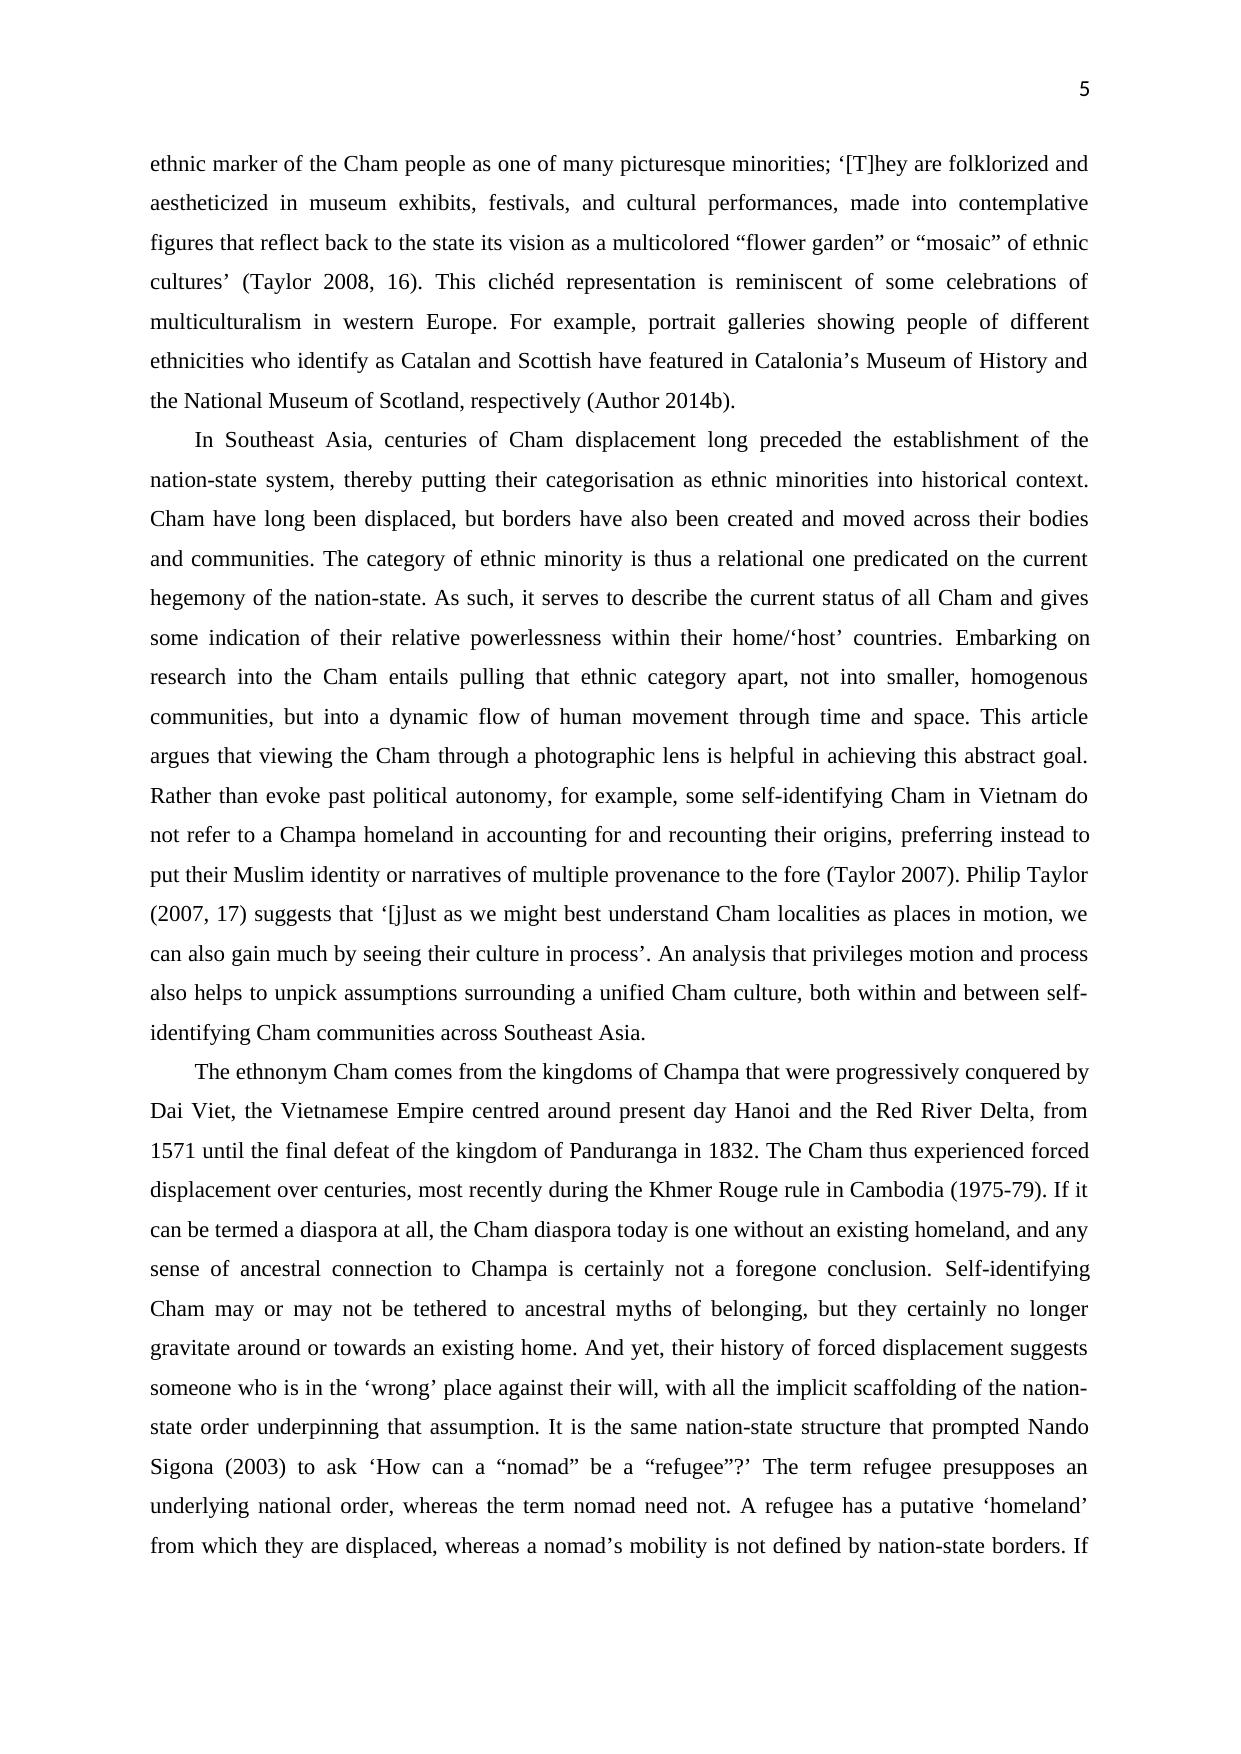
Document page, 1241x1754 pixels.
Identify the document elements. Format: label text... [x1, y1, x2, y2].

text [150, 1058, 1090, 1558]
text In Southeast Asia, centuries of Cham displacement long preceded the establishment of the nation-state system, thereby putting their categorisation as ethnic minorities into historical context. Cham have long been displaced, but borders have also been created and moved across their bodies and communities. The category of ethnic minority is thus a relational one predicated on the current hegemony of the nation-state. As such, it serves to describe the current status of all Cham and gives some indication of their relative powerlessness within their home/‘host’ countries. Embarking on research into the Cham entails pulling that ethnic category apart, not into smaller, homogenous communities, but into a dynamic flow of human movement through time and space. This article argues that viewing the Cham through a photographic lens is helpful in achieving this abstract goal. Rather than evoke past political autonomy, for example, some self-identifying Cham in Vietnam do not refer to a Champa homeland in accounting for and recounting their origins, preferring instead to put their Muslim identity or narratives of multiple provenance to the fore (Taylor 2007). Philip Taylor (2007, 17) suggests that ‘[j]ust as we might best understand Cham localities as places in motion, we can also gain much by seeing their culture in process’. An analysis that privileges motion and process also helps to unpick assumptions surrounding a unified Cham culture, both within and between self-identifying Cham communities across Southeast Asia. [150, 426, 1090, 1045]
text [150, 150, 1090, 413]
